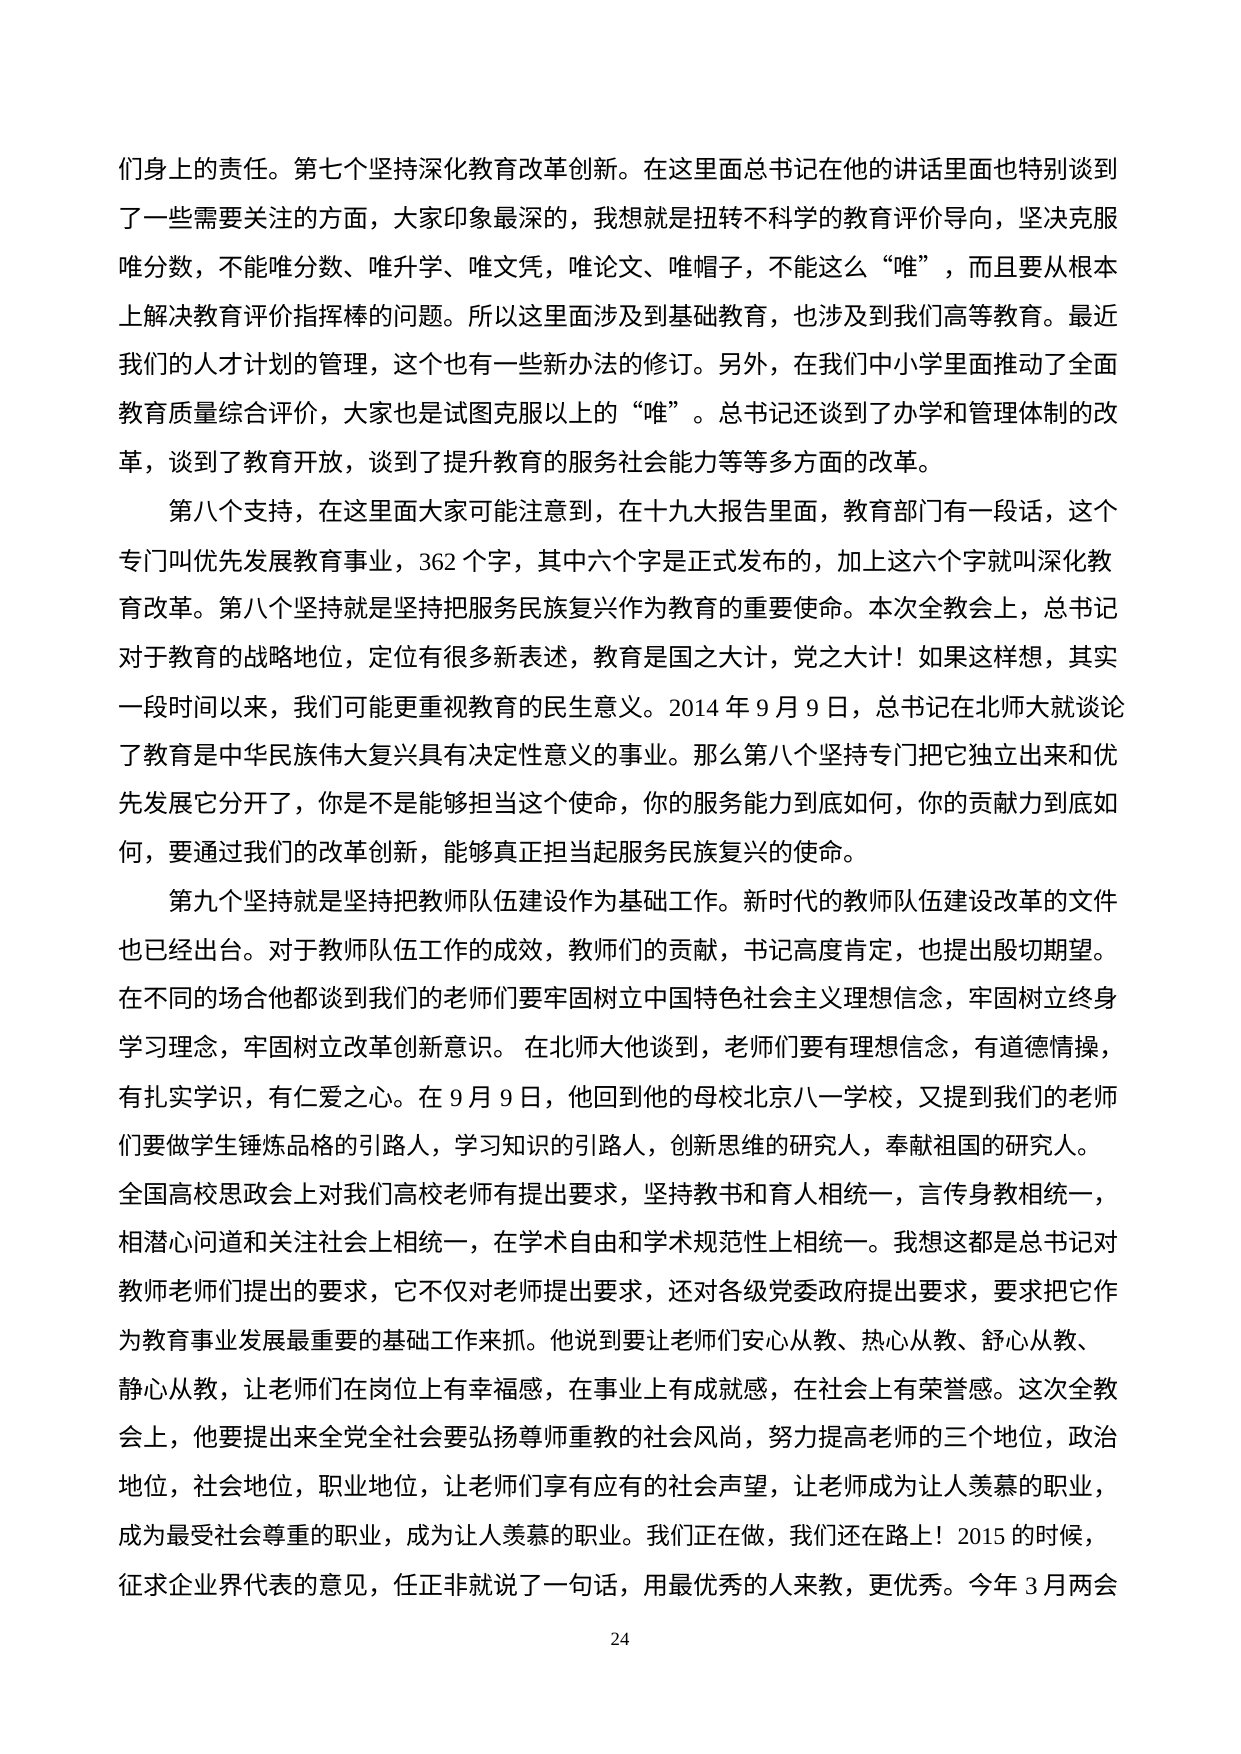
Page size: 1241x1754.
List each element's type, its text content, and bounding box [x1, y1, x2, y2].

text 何，要通过我们的改革创新，能够真正担当起服务民族复兴的使命。 [119, 839, 1135, 867]
text 静心从教，让老师们在岗位上有幸福感，在事业上有成就感，在社会上有荣誉感。这次全教 [119, 1375, 1135, 1404]
text 有扎实学识，有仁爱之心。在 9 月 9 日，他回到他的母校北京八一学校，又提到我们的老师 [119, 1082, 1135, 1113]
text 专门叫优先发展教育事业，362 个字，其中六个字是正式发布的，加上这六个字就叫深化教 [119, 546, 1135, 576]
text 对于教育的战略地位，定位有很多新表述，教育是国之大计，党之大计！如果这样想，其实 [119, 644, 1135, 672]
text 学习理念，牢固树立改革创新意识。 在北师大他谈到，老师们要有理想信念，有道德情操， [119, 1034, 1135, 1062]
text 在不同的场合他都谈到我们的老师们要牢固树立中国特色社会主义理想信念，牢固树立终身 [119, 985, 1135, 1014]
text 唯分数，不能唯分数、唯升学、唯文凭，唯论文、唯帽子，不能这么“唯”，而且要从根本 [119, 254, 1135, 282]
text 了教育是中华民族伟大复兴具有决定性意义的事业。那么第八个坚持专门把它独立出来和优 [119, 741, 1135, 770]
text 我们的人才计划的管理，这个也有一些新办法的修订。另外，在我们中小学里面推动了全面 [119, 351, 1135, 380]
text 们身上的责任。第七个坚持深化教育改革创新。在这里面总书记在他的讲话里面也特别谈到 [119, 156, 1135, 185]
text 为教育事业发展最重要的基础工作来抓。他说到要让老师们安心从教、热心从教、舒心从教、 [119, 1328, 1135, 1355]
text 们要做学生锤炼品格的引路人，学习知识的引路人，创新思维的研究人，奉献祖国的研究人。 [119, 1133, 1135, 1160]
text 会上，他要提出来全党全社会要弘扬尊师重教的社会风尚，努力提高老师的三个地位，政治 [119, 1424, 1135, 1453]
text 相潜心问道和关注社会上相统一，在学术自由和学术规范性上相统一。我想这都是总书记对 [119, 1229, 1135, 1257]
text 24 [119, 1628, 1121, 1650]
text 也已经出台。对于教师队伍工作的成效，教师们的贡献，书记高度肯定，也提出殷切期望。 [119, 936, 1135, 965]
text 成为最受社会尊重的职业，成为让人羡慕的职业。我们正在做，我们还在路上！2015 的时候， [119, 1521, 1135, 1551]
text 全国高校思政会上对我们高校老师有提出要求，坚持教书和育人相统一，言传身教相统一， [119, 1180, 1135, 1209]
text 地位，社会地位，职业地位，让老师们享有应有的社会声望，让老师成为让人羡慕的职业， [119, 1473, 1135, 1501]
text 教育质量综合评价，大家也是试图克服以上的“唯”。总书记还谈到了办学和管理体制的改 [119, 400, 1135, 428]
text 征求企业界代表的意见，任正非就说了一句话，用最优秀的人来教，更优秀。今年 3 月两会 [119, 1570, 1135, 1601]
text 上解决教育评价指挥棒的问题。所以这里面涉及到基础教育，也涉及到我们高等教育。最近 [119, 302, 1135, 331]
text 了一些需要关注的方面，大家印象最深的，我想就是扭转不科学的教育评价导向，坚决克服 [119, 205, 1135, 233]
text 教师老师们提出的要求，它不仅对老师提出要求，还对各级党委政府提出要求，要求把它作 [119, 1278, 1135, 1306]
text 革，谈到了教育开放，谈到了提升教育的服务社会能力等等多方面的改革。 [119, 449, 1135, 477]
text 育改革。第八个坚持就是坚持把服务民族复兴作为教育的重要使命。本次全教会上，总书记 [119, 595, 1135, 623]
text 一段时间以来，我们可能更重视教育的民生意义。2014 年 9 月 9 日，总书记在北师大就谈论 [119, 692, 1135, 723]
text 第八个支持，在这里面大家可能注意到，在十九大报告里面，教育部门有一段话，这个 [169, 497, 1135, 526]
text 先发展它分开了，你是不是能够担当这个使命，你的服务能力到底如何，你的贡献力到底如 [119, 790, 1135, 819]
text 第九个坚持就是坚持把教师队伍建设作为基础工作。新时代的教师队伍建设改革的文件 [169, 888, 1135, 916]
